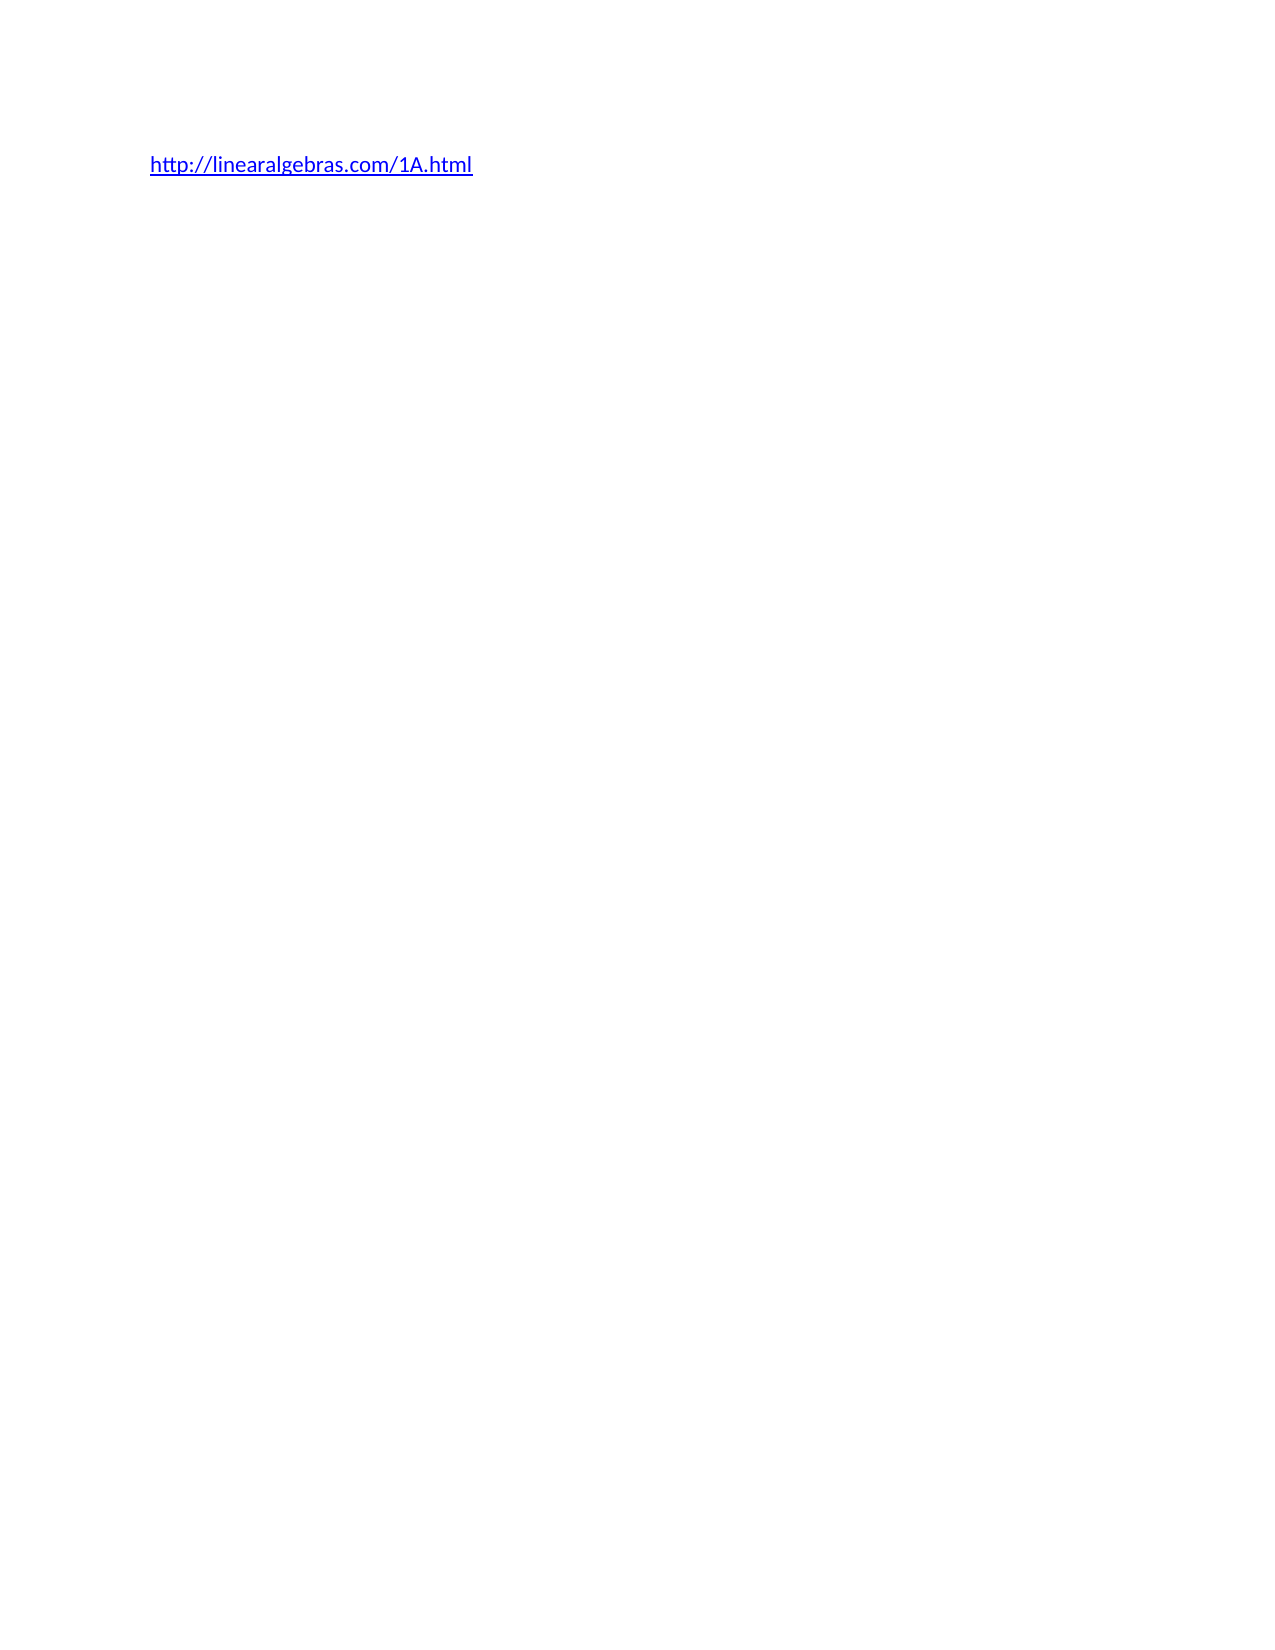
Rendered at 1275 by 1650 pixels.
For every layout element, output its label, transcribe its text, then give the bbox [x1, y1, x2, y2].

text http://linearalgebras.com/1A.html [150, 150, 1125, 178]
